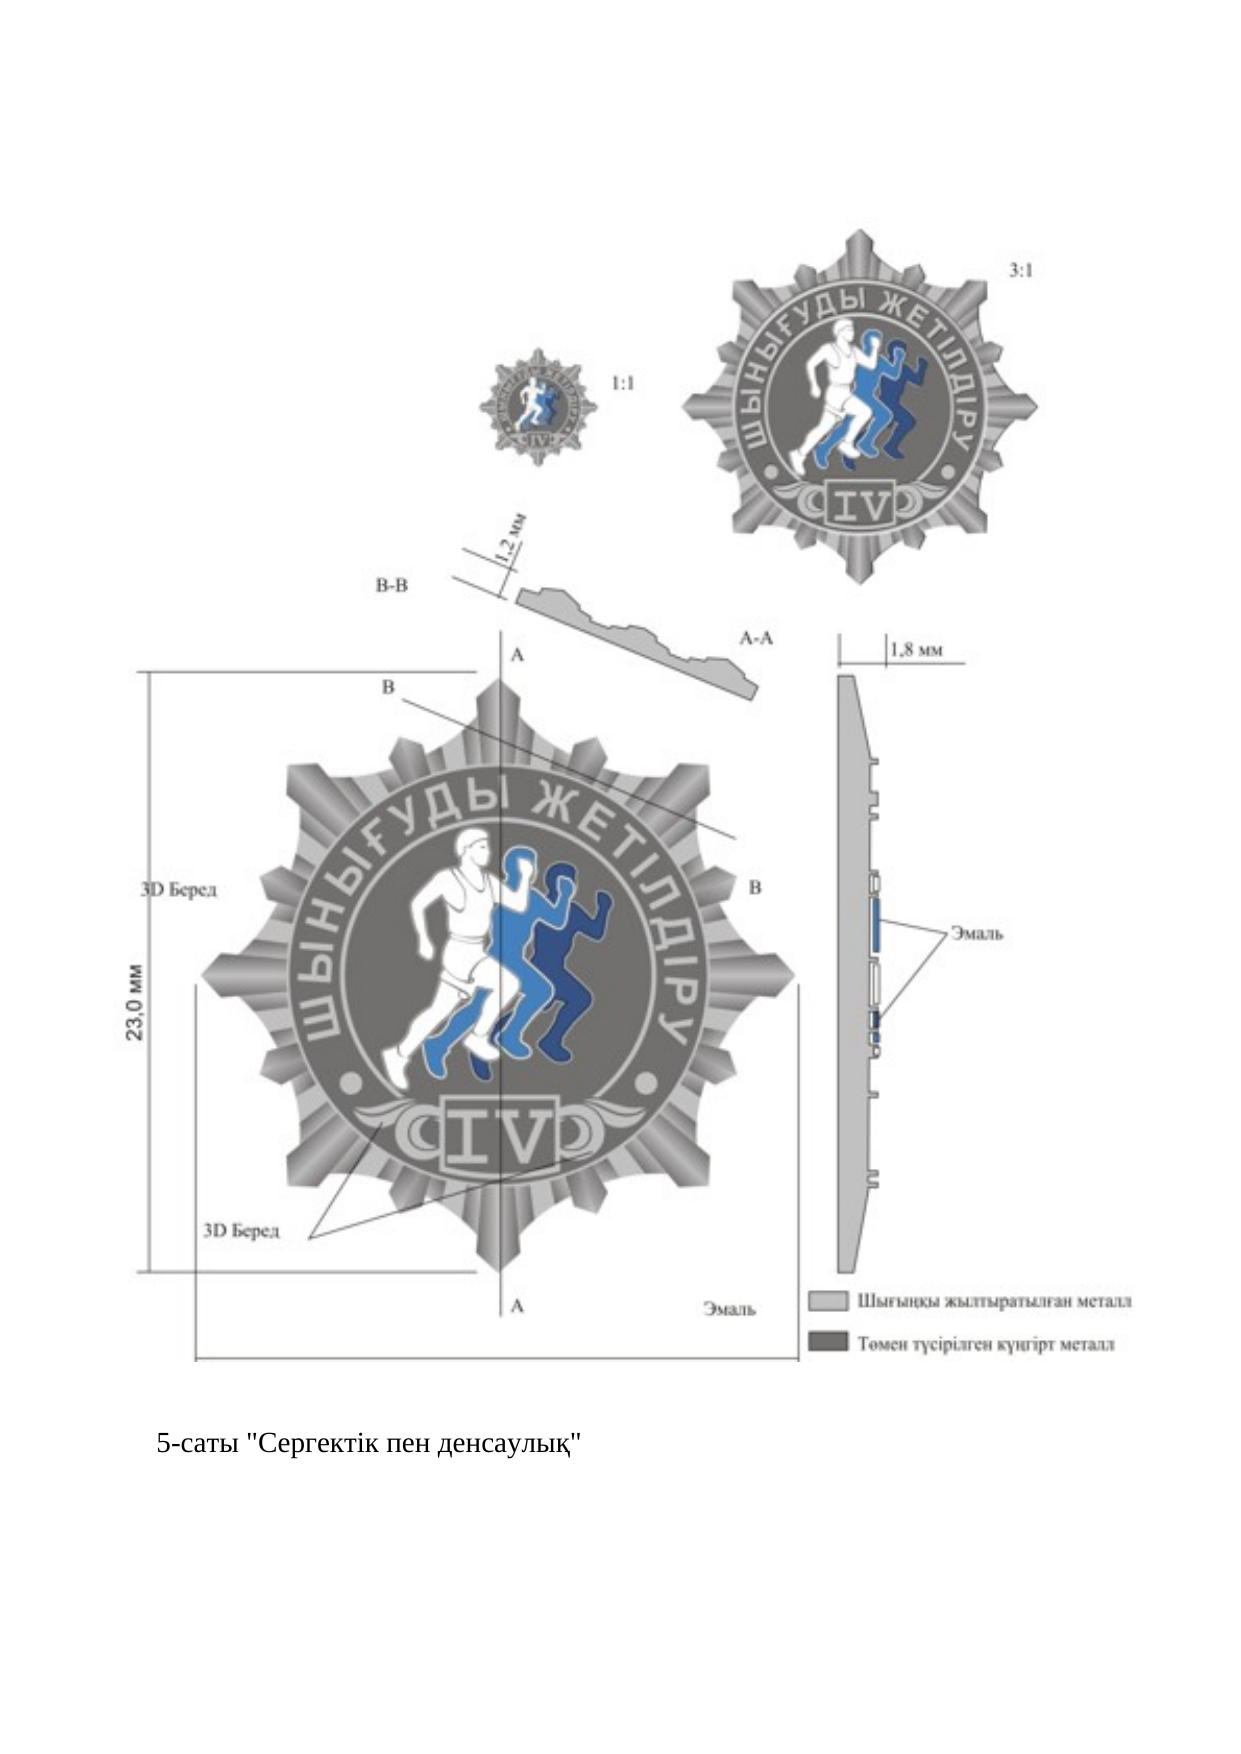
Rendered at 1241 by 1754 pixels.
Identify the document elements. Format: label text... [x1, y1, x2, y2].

text 5-саты "Сергектік пен денсаулық" [112, 1426, 1128, 1459]
picture [112, 217, 1136, 1362]
